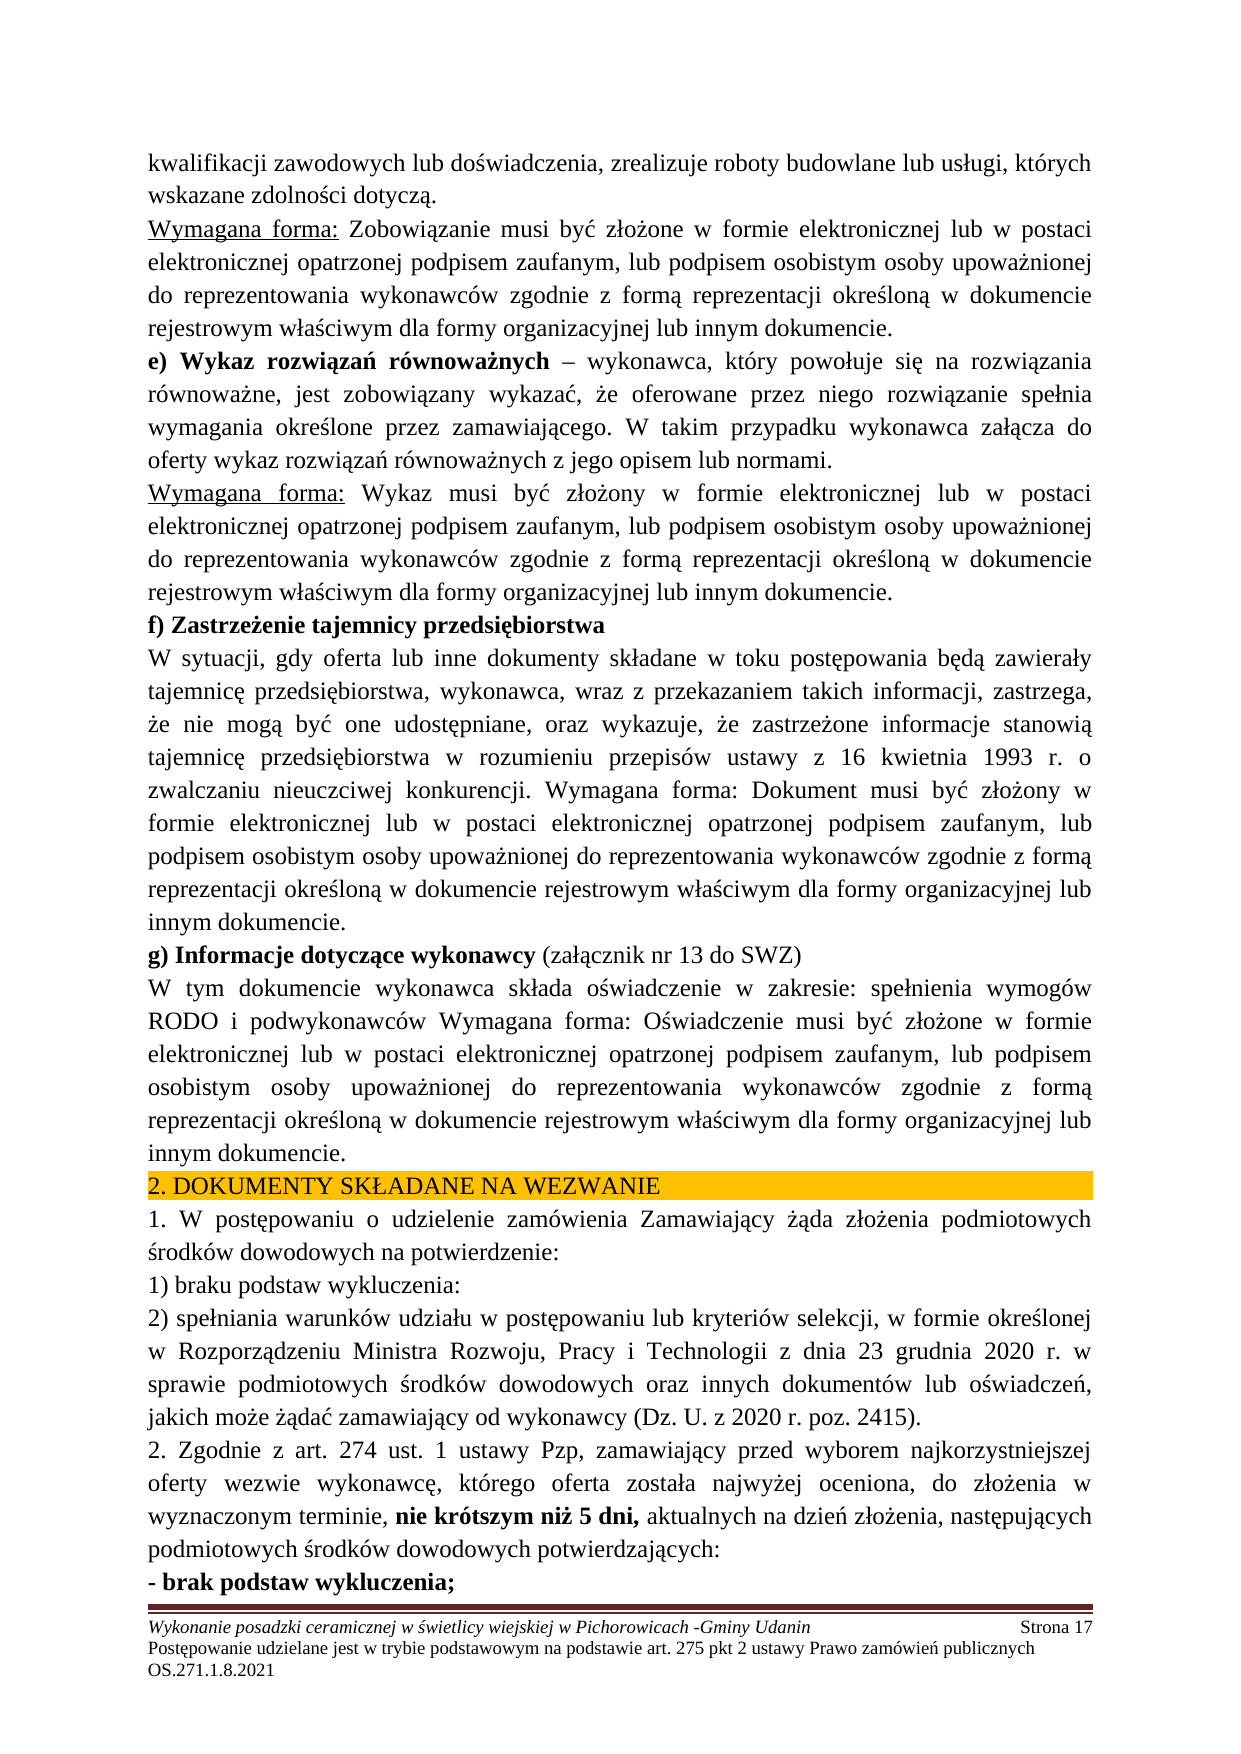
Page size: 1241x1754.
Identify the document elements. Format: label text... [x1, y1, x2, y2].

text g) Informacje dotyczące wykonawcy (załącznik nr 13 do SWZ) [148, 940, 1093, 969]
text 2. Zgodnie z art. 274 ust. 1 ustawy Pzp, zamawiający przed wyborem najkorzystniejszej oferty wezwie wykonawcę, którego oferta została najwyżej oceniona, do złożenia w wyznaczonym terminie, nie krótszym niż 5 dni, aktualnych na dzień złożenia, następujących podmiotowych środków dowodowych potwierdzających: [148, 1435, 1093, 1563]
text 2. DOKUMENTY SKŁADANE NA WEZWANIE [148, 1171, 1093, 1200]
text W tym dokumencie wykonawca składa oświadczenie w zakresie: spełnienia wymogów RODO i podwykonawców Wymagana forma: Oświadczenie musi być złożone w formie elektronicznej lub w postaci elektronicznej opatrzonej podpisem zaufanym, lub podpisem osobistym osoby upoważnionej do reprezentowania wykonawców zgodnie z formą reprezentacji określoną w dokumencie rejestrowym właściwym dla formy organizacyjnej lub innym dokumencie. [148, 973, 1093, 1167]
text Wymagana forma: Zobowiązanie musi być złożone w formie elektronicznej lub w postaci elektronicznej opatrzonej podpisem zaufanym, lub podpisem osobistym osoby upoważnionej do reprezentowania wykonawców zgodnie z formą reprezentacji określoną w dokumencie rejestrowym właściwym dla formy organizacyjnej lub innym dokumencie. [148, 214, 1093, 341]
text Wymagana forma: Wykaz musi być złożony w formie elektronicznej lub w postaci elektronicznej opatrzonej podpisem zaufanym, lub podpisem osobistym osoby upoważnionej do reprezentowania wykonawców zgodnie z formą reprezentacji określoną w dokumencie rejestrowym właściwym dla formy organizacyjnej lub innym dokumencie. [148, 478, 1093, 606]
text e) Wykaz rozwiązań równoważnych – wykonawca, który powołuje się na rozwiązania równoważne, jest zobowiązany wykazać, że oferowane przez niego rozwiązanie spełnia wymagania określone przez zamawiającego. W takim przypadku wykonawca załącza do oferty wykaz rozwiązań równoważnych z jego opisem lub normami. [148, 346, 1093, 473]
text 1) braku podstaw wykluczenia: [148, 1270, 1093, 1299]
text W sytuacji, gdy oferta lub inne dokumenty składane w toku postępowania będą zawierały tajemnicę przedsiębiorstwa, wykonawca, wraz z przekazaniem takich informacji, zastrzega, że nie mogą być one udostępniane, oraz wykazuje, że zastrzeżone informacje stanowią tajemnicę przedsiębiorstwa w rozumieniu przepisów ustawy z 16 kwietnia 1993 r. o zwalczaniu nieuczciwej konkurencji. Wymagana forma: Dokument musi być złożony w formie elektronicznej lub w postaci elektronicznej opatrzonej podpisem zaufanym, lub podpisem osobistym osoby upoważnionej do reprezentowania wykonawców zgodnie z formą reprezentacji określoną w dokumencie rejestrowym właściwym dla formy organizacyjnej lub innym dokumencie. [148, 643, 1093, 936]
text f) Zastrzeżenie tajemnicy przedsiębiorstwa [148, 610, 1093, 639]
text - brak podstaw wykluczenia; [148, 1567, 1093, 1596]
text 1. W postępowaniu o udzielenie zamówienia Zamawiający żąda złożenia podmiotowych środków dowodowych na potwierdzenie: [148, 1204, 1093, 1266]
text 2) spełniania warunków udziału w postępowaniu lub kryteriów selekcji, w formie określonej w Rozporządzeniu Ministra Rozwoju, Pracy i Technologii z dnia 23 grudnia 2020 r. w sprawie podmiotowych środków dowodowych oraz innych dokumentów lub oświadczeń, jakich może żądać zamawiający od wykonawcy (Dz. U. z 2020 r. poz. 2415). [148, 1303, 1093, 1431]
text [148, 148, 1093, 209]
